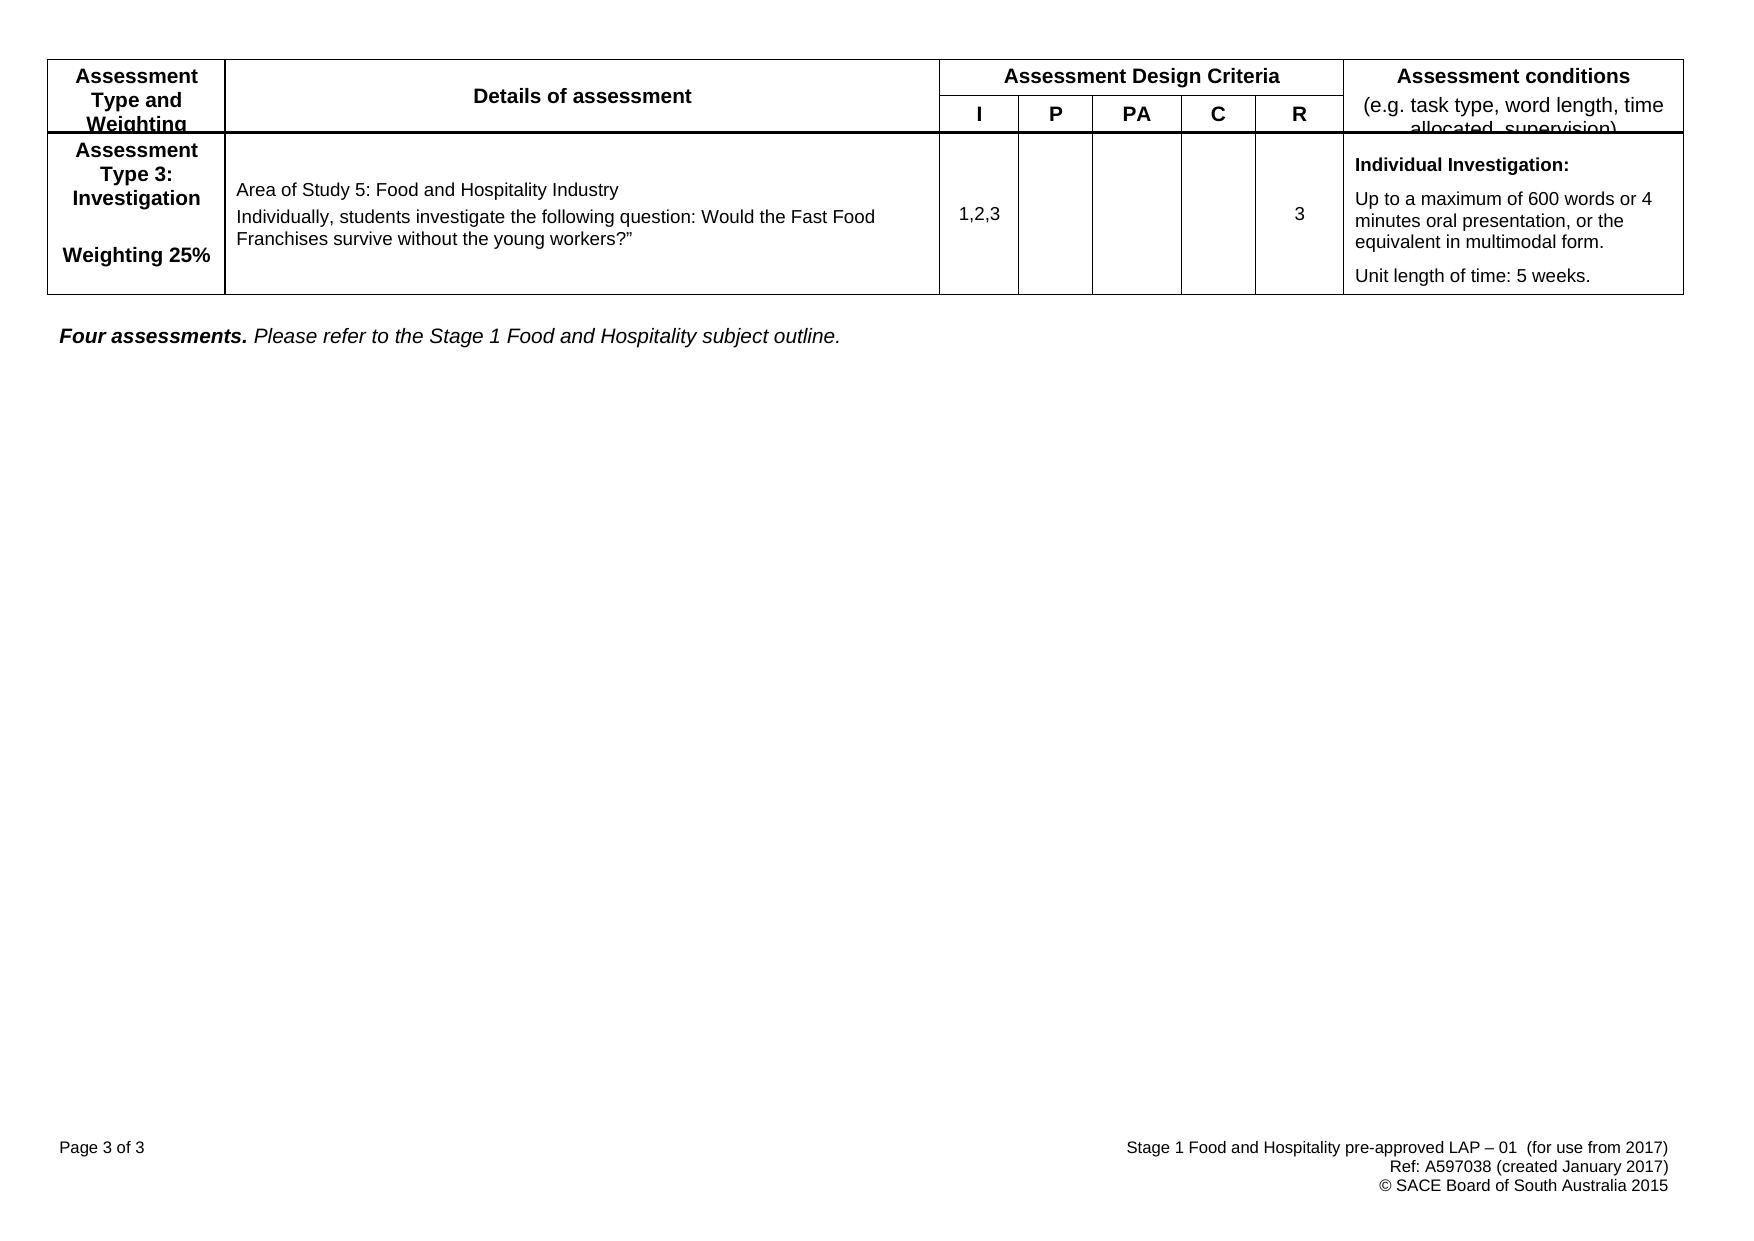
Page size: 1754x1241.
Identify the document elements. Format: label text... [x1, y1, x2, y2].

table_cell Assessment Type 3: Investigation Weighting 25% [48, 134, 224, 294]
table_header Details of assessment [226, 60, 939, 131]
table_cell P [1019, 96, 1092, 131]
table_cell [1019, 134, 1092, 294]
table_cell Individual Investigation: Up to a maximum of 600 words or 4 minutes oral presentation, or the equivalent in multimodal form. Unit length of time: 5 weeks. [1344, 134, 1683, 294]
table_cell R [1256, 96, 1343, 131]
table_cell C [1182, 96, 1255, 131]
table_cell Area of Study 5: Food and Hospitality Industry Individually, students investigate the following question: Would the Fast Food Franchises survive without the young workers?” [226, 134, 939, 294]
table_cell 1,2,3 [940, 134, 1018, 294]
table_cell I [940, 96, 1018, 131]
table_cell [1093, 134, 1181, 294]
table_cell 3 [1256, 134, 1343, 294]
table_cell PA [1093, 96, 1181, 131]
text Four assessments. Please refer to the Stage 1 Food and Hospitality subject outline. [59, 324, 1695, 348]
table_header Assessment Type and Weighting [48, 60, 224, 131]
table_cell [1182, 134, 1255, 294]
table_header Assessment Design Criteria [940, 60, 1343, 95]
table_header Assessment conditions (e.g. task type, word length, time allocated, supervision) [1344, 60, 1683, 131]
